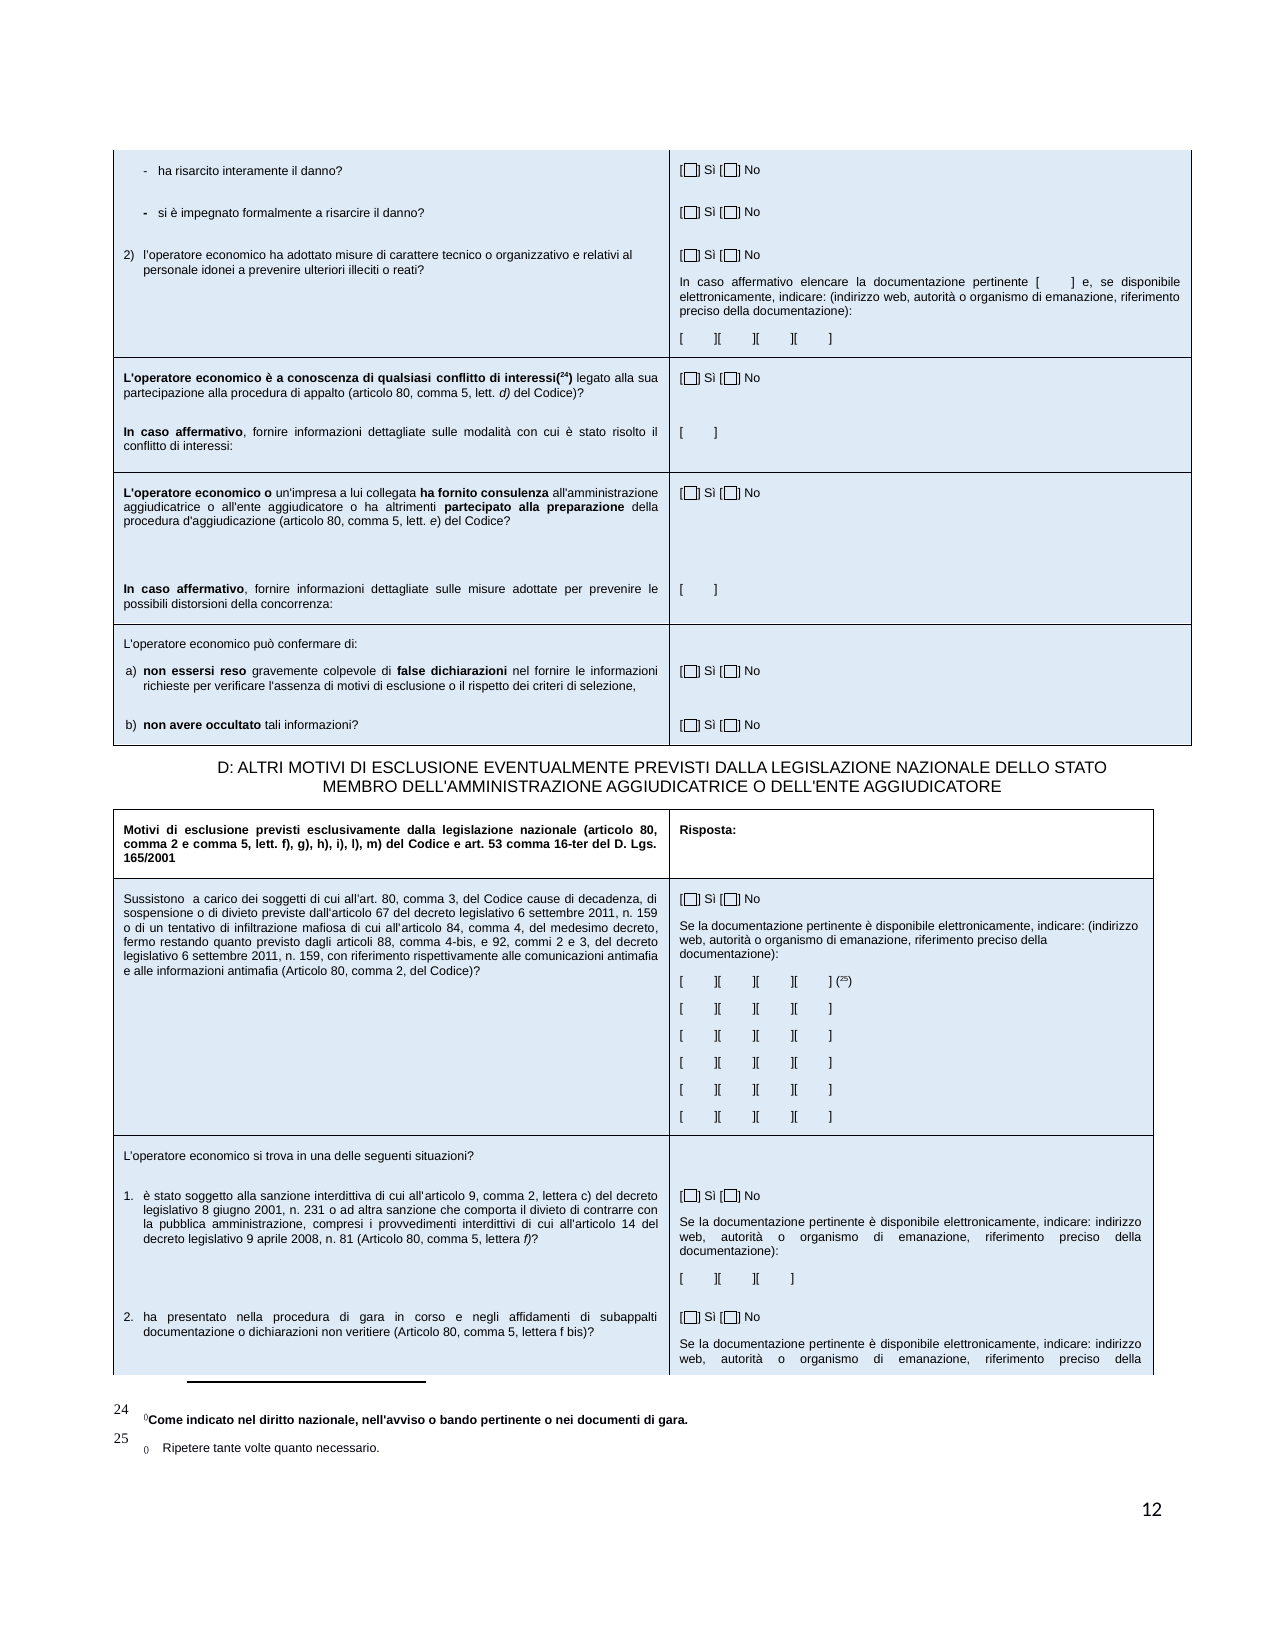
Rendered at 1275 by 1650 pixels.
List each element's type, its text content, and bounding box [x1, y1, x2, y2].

table_cell [] Sì [] No Se la documentazione pertinente è disponibile elettronicamente, indicare: (indirizzo web, autorità o organismo di emanazione, riferimento preciso della documentazione): [ ][ ][ ][ ] () [ ][ ][ ][ ] [ ][ ][ ][ ] [ ][ ][ ][ ] [ ][ ][ ][ ] [ ][ ][ ][ ] [670, 879, 1153, 1135]
table_cell [] Sì [] No [670, 625, 1191, 705]
table_cell L'operatore economico è a conoscenza di qualsiasi conflitto di interessi() legato alla sua partecipazione alla procedura di appalto (articolo 80, comma 5, lett. d) del Codice)? [114, 358, 669, 412]
table_cell L'operatore economico o un'impresa a lui collegata ha fornito consulenza all'amministrazione aggiudicatrice o all'ente aggiudicatore o ha altrimenti partecipato alla preparazione della procedura d'aggiudicazione (articolo 80, comma 5, lett. e) del Codice? [114, 473, 669, 570]
table_cell si è impegnato formalmente a risarcire il danno? [114, 192, 669, 235]
table_cell [] Sì [] No [670, 705, 1191, 744]
table_cell L’operatore economico si trova in una delle seguenti situazioni? [114, 1136, 669, 1176]
table_cell L'operatore economico può confermare di: non essersi reso gravemente colpevole di false dichiarazioni nel fornire le informazioni richieste per verificare l'assenza di motivi di esclusione o il rispetto dei criteri di selezione, [114, 625, 669, 705]
table_cell [] Sì [] No [670, 473, 1191, 570]
table_cell è stato soggetto alla sanzione interdittiva di cui all'articolo 9, comma 2, lettera c) del decreto legislativo 8 giugno 2001, n. 231 o ad altra sanzione che comporta il divieto di contrarre con la pubblica amministrazione, compresi i provvedimenti interdittivi di cui all'articolo 14 del decreto legislativo 9 aprile 2008, n. 81 (Articolo 80, comma 5, lettera f)? [114, 1176, 669, 1298]
table_cell [] Sì [] No [670, 150, 1191, 192]
table_cell [ ] [670, 570, 1191, 623]
table_cell [] Sì [] No [670, 192, 1191, 235]
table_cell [114, 150, 669, 192]
table_cell [ ] [670, 412, 1191, 472]
table_cell Sussistono a carico dei soggetti di cui all’art. 80, comma 3, del Codice cause di decadenza, di sospensione o di divieto previste dall'articolo 67 del decreto legislativo 6 settembre 2011, n. 159 o di un tentativo di infiltrazione mafiosa di cui all'articolo 84, comma 4, del medesimo decreto, fermo restando quanto previsto dagli articoli 88, comma 4-bis, e 92, commi 2 e 3, del decreto legislativo 6 settembre 2011, n. 159, con riferimento rispettivamente alle comunicazioni antimafia e alle informazioni antimafia (Articolo 80, comma 2, del Codice)? [114, 879, 669, 1135]
table_cell In caso affermativo, fornire informazioni dettagliate sulle misure adottate per prevenire le possibili distorsioni della concorrenza: [114, 570, 669, 623]
table_header Motivi di esclusione previsti esclusivamente dalla legislazione nazionale (articolo 80, comma 2 e comma 5, lett. f), g), h), i), l), m) del Codice e art. 53 comma 16-ter del D. Lgs. 165/2001 [114, 810, 669, 878]
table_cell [114, 1298, 669, 1375]
table_cell non avere occultato tali informazioni? [114, 705, 669, 744]
table_cell l’operatore economico ha adottato misure di carattere tecnico o organizzativo e relativi al personale idonei a prevenire ulteriori illeciti o reati? [114, 235, 669, 357]
table_cell [] Sì [] No In caso affermativo elencare la documentazione pertinente [ ] e, se disponibile elettronicamente, indicare: (indirizzo web, autorità o organismo di emanazione, riferimento preciso della documentazione): [ ][ ][ ][ ] [670, 235, 1191, 357]
table_cell [] Sì [] No [670, 358, 1191, 412]
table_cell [670, 1298, 1153, 1375]
table_cell [670, 1136, 1153, 1176]
table_cell In caso affermativo, fornire informazioni dettagliate sulle modalità con cui è stato risolto il conflitto di interessi: [114, 412, 669, 472]
title D: Altri motivi di esclusione eventualmente previsti dalla legislazione nazionale dello Stato membro dell'amministrazione aggiudicatrice o dell'ente aggiudicatore [187, 758, 1137, 796]
table_header Risposta: [670, 810, 1153, 878]
